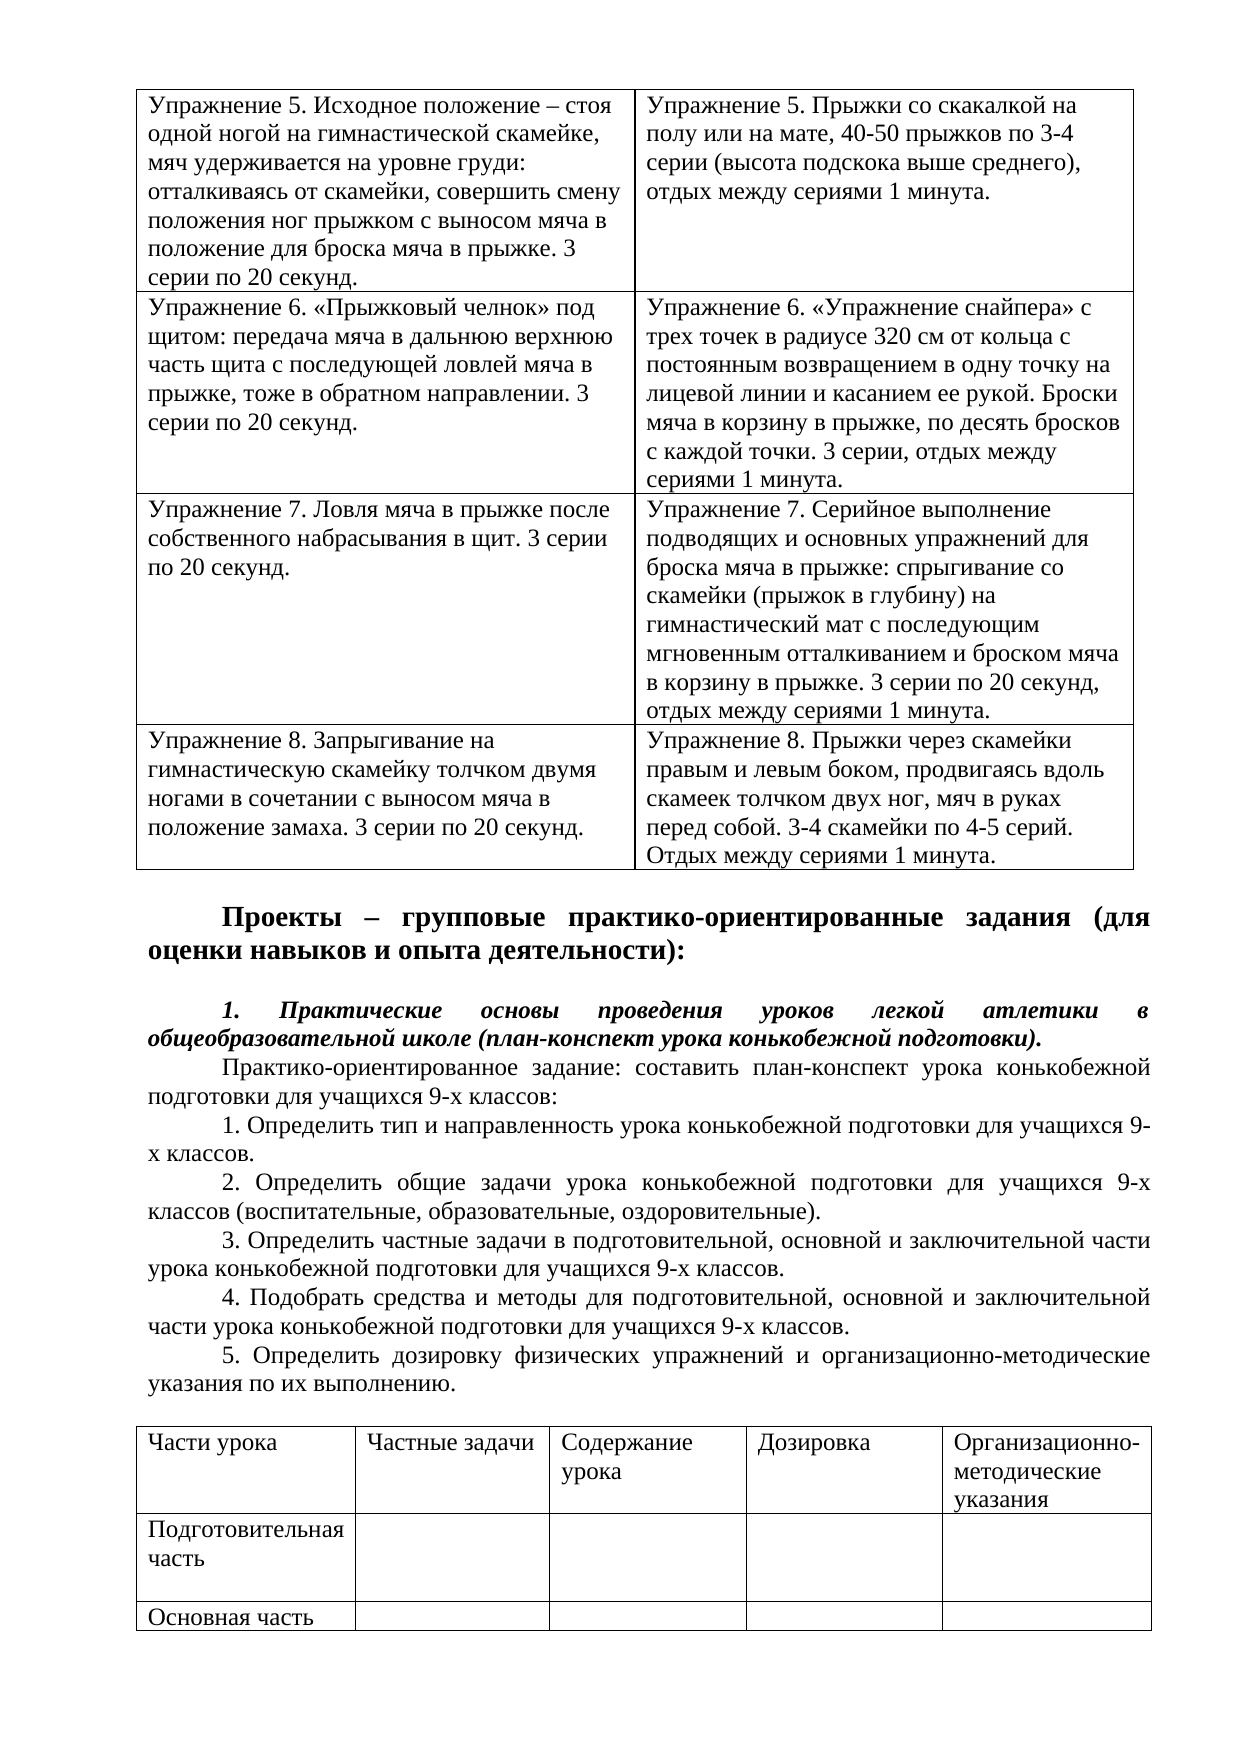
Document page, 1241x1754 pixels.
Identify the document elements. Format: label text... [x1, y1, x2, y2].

text 4. Подобрать средства и методы для подготовительной, основной и заключительной части урока конькобежной подготовки для учащихся 9-х классов. [148, 1282, 1151, 1340]
table_cell Упражнение 6. «Прыжковый челнок» под щитом: передача мяча в дальнюю верхнюю часть щита с последующей ловлей мяча в прыжке, тоже в обратном направлении. 3 серии по 20 секунд. [137, 292, 634, 493]
text Практико-ориентированное задание: составить план-конспект урока конькобежной подготовки для учащихся 9-х классов: [148, 1052, 1151, 1110]
table_cell Упражнение 6. «Упражнение снайпера» с трех точек в радиусе 320 см от кольца с постоянным возвращением в одну точку на лицевой линии и касанием ее рукой. Броски мяча в корзину в прыжке, по десять бросков с каждой точки. 3 серии, отдых между сериями 1 минута. [636, 292, 1133, 493]
table_cell Основная часть [137, 1602, 355, 1630]
table_cell [747, 1514, 942, 1601]
table_cell Упражнение 5. Прыжки со скакалкой на полу или на мате, 40-50 прыжков по 3-4 серии (высота подскока выше среднего), отдых между сериями 1 минута. [636, 90, 1133, 291]
table_header Организационно-методические указания [943, 1427, 1151, 1513]
table_cell [356, 1602, 549, 1630]
table_cell Упражнение 7. Ловля мяча в прыжке после собственного набрасывания в щит. 3 серии по 20 секунд. [137, 494, 634, 724]
table_cell [943, 1602, 1151, 1630]
text 1. Определить тип и направленность урока конькобежной подготовки для учащихся 9-х классов. [148, 1110, 1151, 1167]
text 5. Определить дозировку физических упражнений и организационно-методические указания по их выполнению. [148, 1340, 1151, 1397]
table_cell [550, 1514, 746, 1601]
table_header Содержание урока [550, 1427, 746, 1513]
table_header Части урока [137, 1427, 355, 1513]
table_cell [356, 1514, 549, 1601]
text Проекты – групповые практико-ориентированные задания (для оценки навыков и опыта деятельности): [148, 899, 1151, 966]
table_cell Упражнение 5. Исходное положение – стоя одной ногой на гимнастической скамейке, мяч удерживается на уровне груди: отталкиваясь от скамейки, совершить смену положения ног прыжком с выносом мяча в положение для броска мяча в прыжке. 3 серии по 20 секунд. [137, 90, 634, 291]
table_cell [943, 1514, 1151, 1601]
text 2. Определить общие задачи урока конькобежной подготовки для учащихся 9-х классов (воспитательные, образовательные, оздоровительные). [148, 1167, 1151, 1225]
table_header Частные задачи [356, 1427, 549, 1513]
text 1. Практические основы проведения уроков легкой атлетики в общеобразовательной школе (план-конспект урока конькобежной подготовки). [148, 995, 1151, 1052]
table_cell Упражнение 8. Запрыгивание на гимнастическую скамейку толчком двумя ногами в сочетании с выносом мяча в положение замаха. 3 серии по 20 секунд. [137, 725, 634, 869]
table_cell [747, 1602, 942, 1630]
table_cell [550, 1602, 746, 1630]
table_cell Упражнение 7. Серийное выполнение подводящих и основных упражнений для броска мяча в прыжке: спрыгивание со скамейки (прыжок в глубину) на гимнастический мат с последующим мгновенным отталкиванием и броском мяча в корзину в прыжке. 3 серии по 20 секунд, отдых между сериями 1 минута. [636, 494, 1133, 724]
table_cell Упражнение 8. Прыжки через скамейки правым и левым боком, продвигаясь вдоль скамеек толчком двух ног, мяч в руках перед собой. 3-4 скамейки по 4-5 серий. Отдых между сериями 1 минута. [636, 725, 1133, 869]
table_header Дозировка [747, 1427, 942, 1513]
text 3. Определить частные задачи в подготовительной, основной и заключительной части урока конькобежной подготовки для учащихся 9-х классов. [148, 1225, 1151, 1282]
table_cell Подготовительная часть [137, 1514, 355, 1601]
